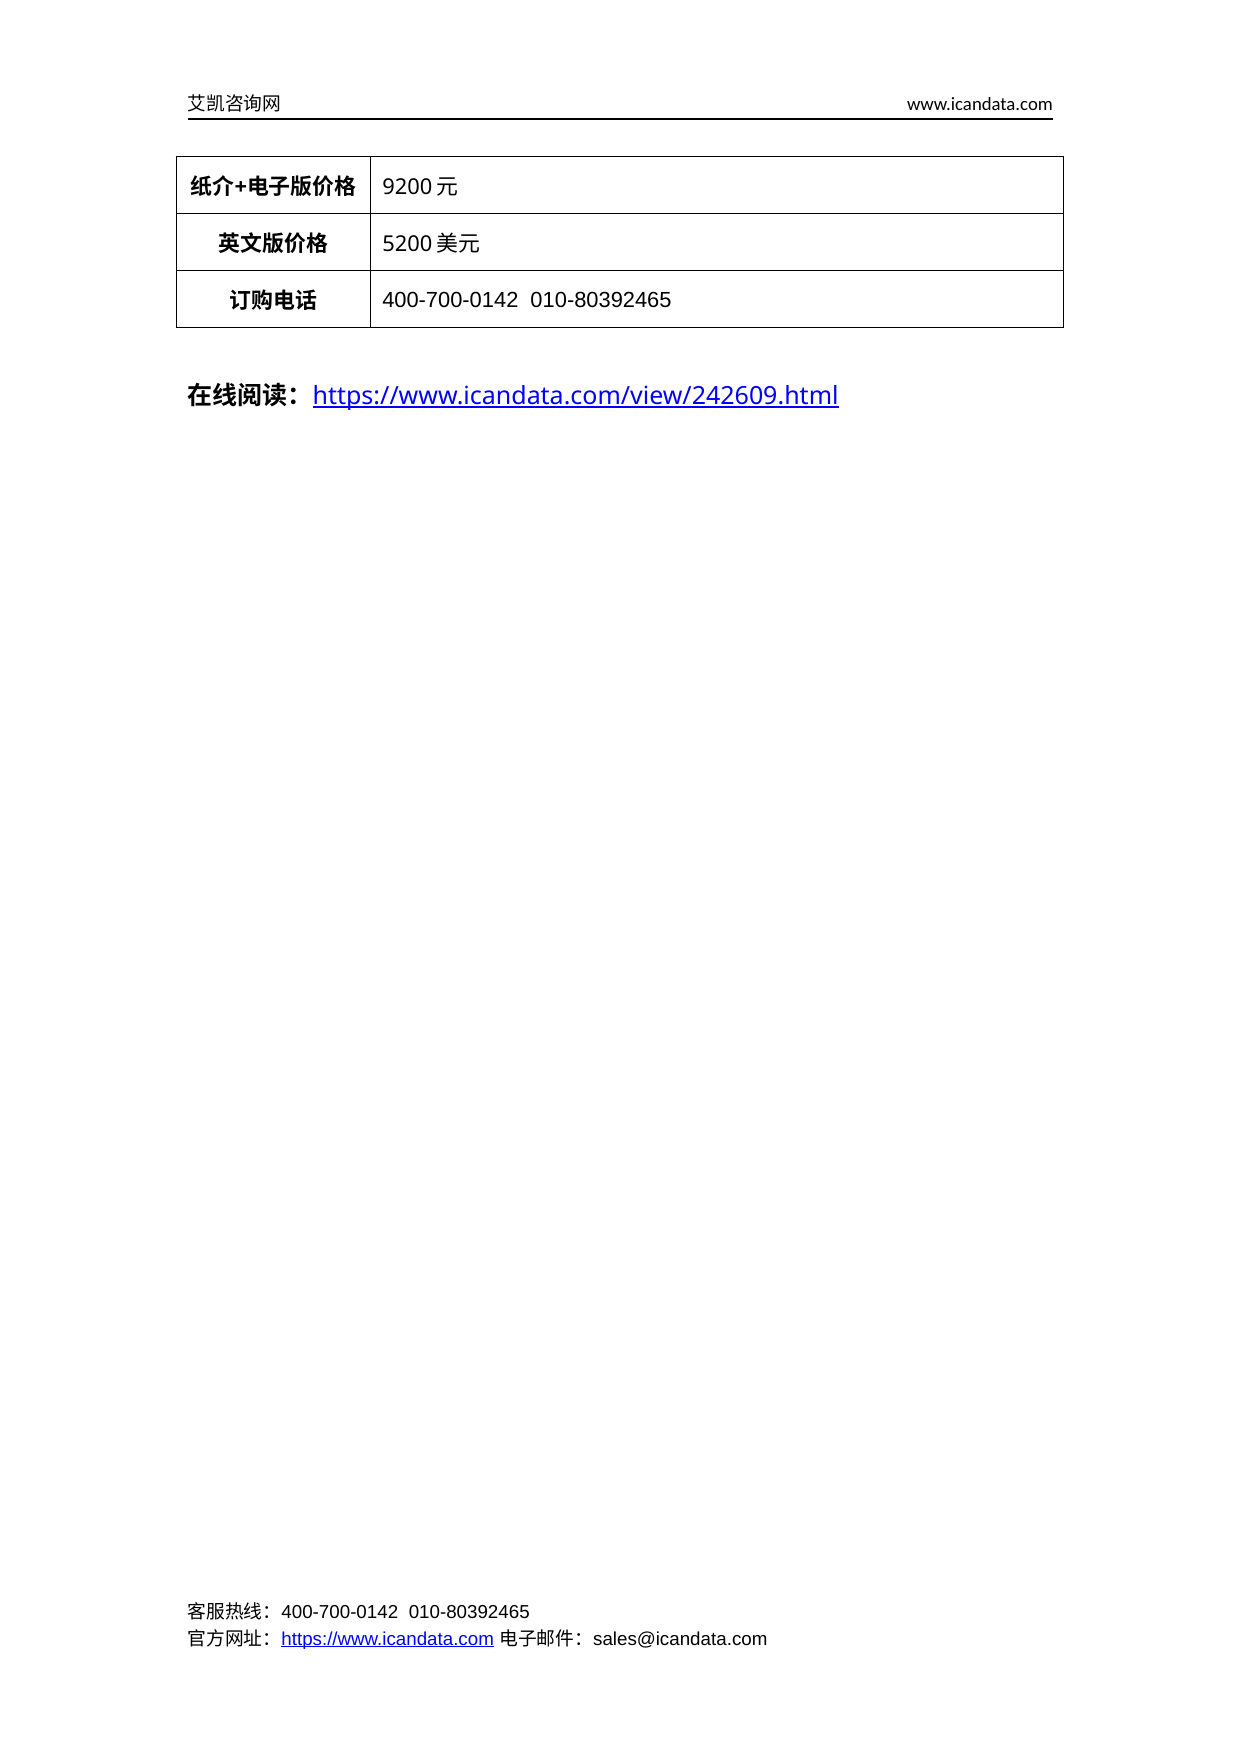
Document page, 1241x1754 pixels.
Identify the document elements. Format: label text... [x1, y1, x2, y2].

table_cell 英文版价格 [177, 214, 370, 270]
table_cell 5200美元 [371, 214, 1063, 270]
table_cell 400-700-0142 010-80392465 [371, 271, 1063, 327]
text 在线阅读：https://www.icandata.com/view/242609.html [187, 361, 1053, 426]
table_cell 纸介+电子版价格 [177, 157, 370, 213]
table_cell 9200元 [371, 157, 1063, 213]
table_cell 订购电话 [177, 271, 370, 327]
